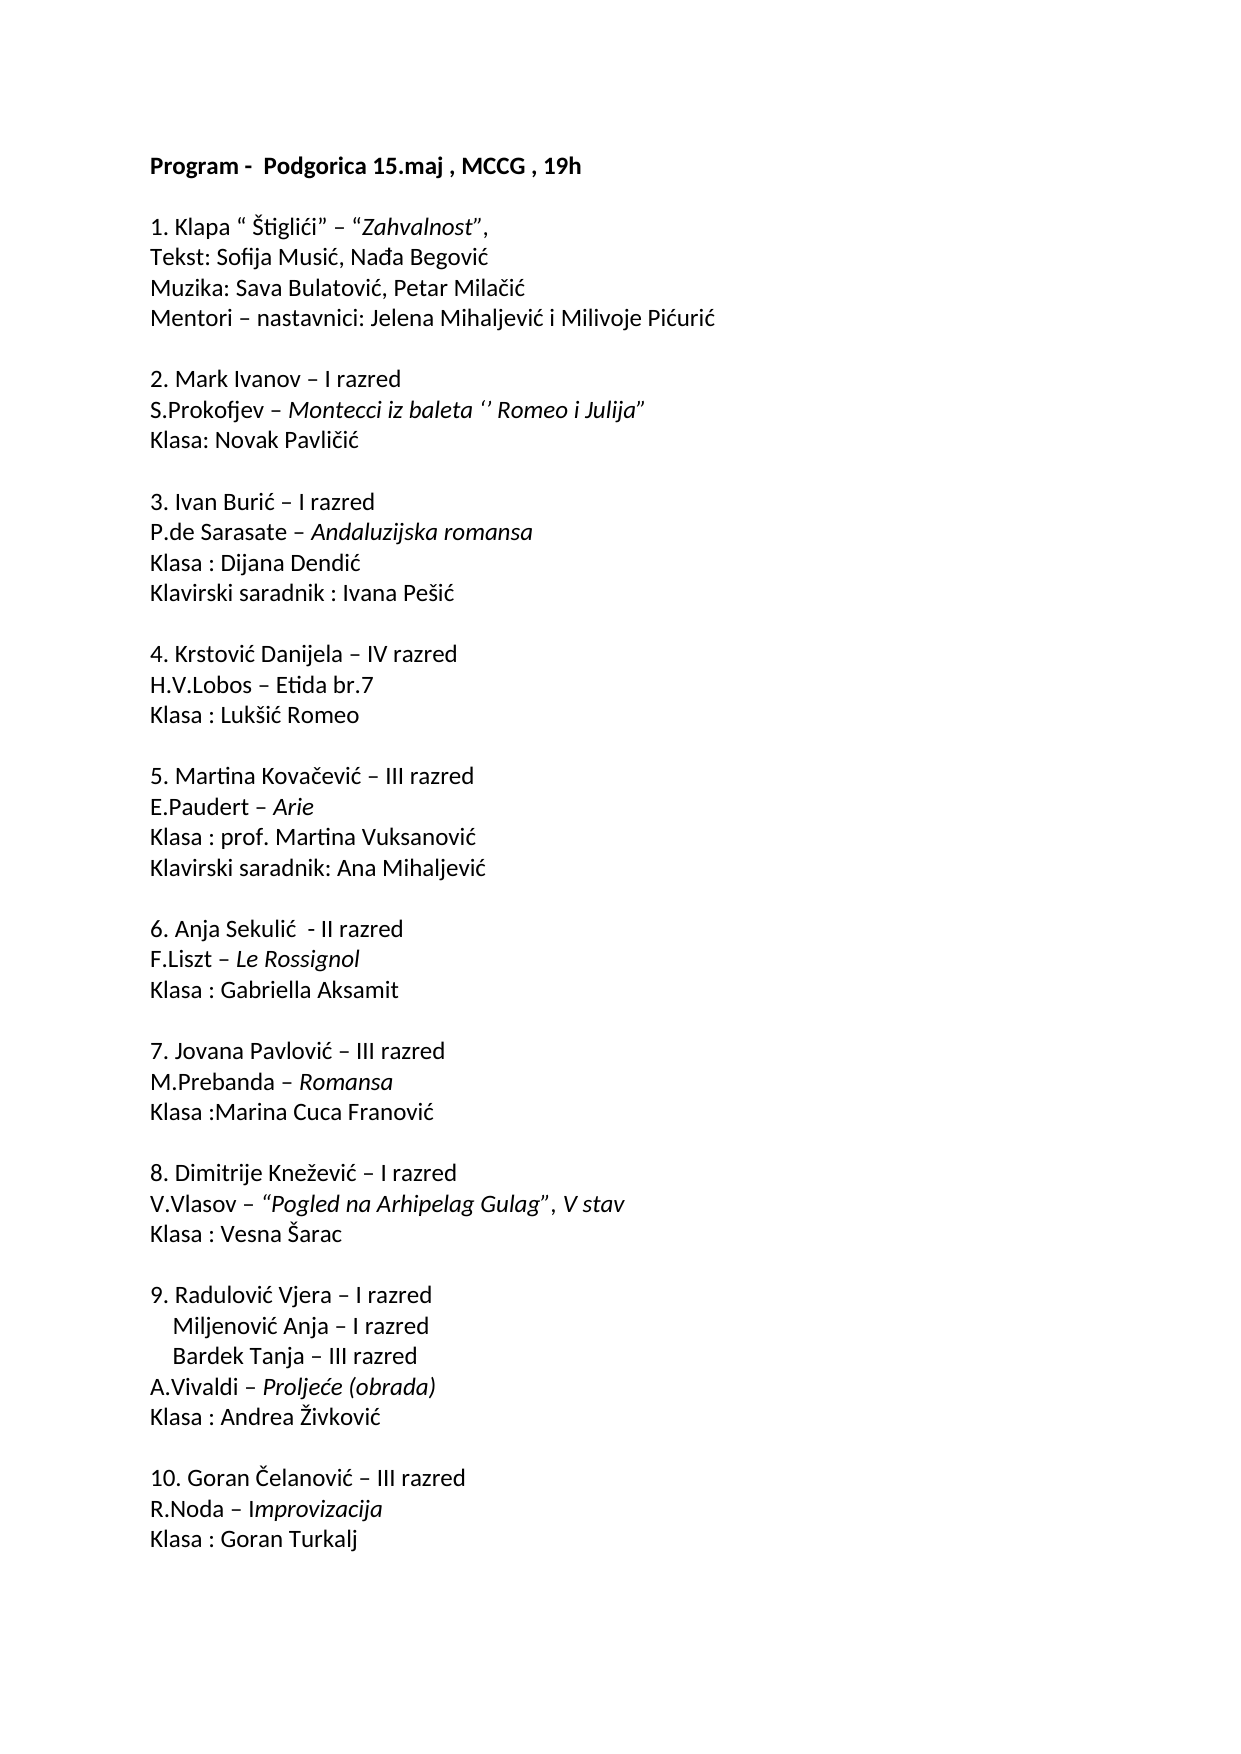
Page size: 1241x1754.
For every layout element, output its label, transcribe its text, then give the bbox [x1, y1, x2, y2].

text P.de Sarasate – Andaluzijska romansa [150, 516, 1090, 547]
text R.Noda – Improvizacija [150, 1493, 1090, 1523]
text Klasa : prof. Martina Vuksanović [150, 821, 1090, 852]
text Klasa : Dijana Dendić [150, 547, 1090, 577]
text 9. Radulović Vjera – I razred [150, 1279, 1090, 1310]
text Klasa: Novak Pavličić [150, 425, 1090, 455]
text Klasa : Vesna Šarac [150, 1218, 1090, 1249]
text Klasa : Gabriella Aksamit [150, 974, 1090, 1004]
text 4. Krstović Danijela – IV razred [150, 638, 1090, 669]
text Tekst: Sofija Musić, Nađa Begović [150, 242, 1090, 272]
text Muzika: Sava Bulatović, Petar Milačić [150, 272, 1090, 303]
text F.Liszt – Le Rossignol [150, 943, 1090, 974]
text 8. Dimitrije Knežević – I razred [150, 1157, 1090, 1188]
text 2. Mark Ivanov – I razred [150, 364, 1090, 394]
text A.Vivaldi – Proljeće (obrada) [150, 1371, 1090, 1401]
text Klasa : Goran Turkalj [150, 1523, 1090, 1554]
text Klasa : Andrea Živković [150, 1401, 1090, 1432]
text V.Vlasov – “Pogled na Arhipelag Gulag”, V stav [150, 1188, 1090, 1218]
text Program - Podgorica 15.maj , MCCG , 19h [150, 150, 1090, 181]
text 10. Goran Čelanović – III razred [150, 1462, 1090, 1493]
text 1. Klapa “ Štiglići” – “Zahvalnost”, [150, 211, 1090, 242]
text H.V.Lobos – Etida br.7 [150, 669, 1090, 699]
text Klasa : Lukšić Romeo [150, 699, 1090, 730]
text 6. Anja Sekulić - II razred [150, 913, 1090, 943]
text 3. Ivan Burić – I razred [150, 486, 1090, 516]
text Bardek Tanja – III razred [150, 1340, 1090, 1371]
text Klasa :Marina Cuca Franović [150, 1096, 1090, 1127]
text Mentori – nastavnici: Jelena Mihaljević i Milivoje Pićurić [150, 303, 1090, 333]
text 5. Martina Kovačević – III razred [150, 760, 1090, 791]
text S.Prokofjev – Montecci iz baleta ‘’ Romeo i Julija” [150, 394, 1090, 425]
text 7. Jovana Pavlović – III razred [150, 1035, 1090, 1066]
text M.Prebanda – Romansa [150, 1066, 1090, 1096]
text Klavirski saradnik : Ivana Pešić [150, 577, 1090, 608]
text Miljenović Anja – I razred [150, 1310, 1090, 1340]
text Klavirski saradnik: Ana Mihaljević [150, 852, 1090, 882]
text E.Paudert – Arie [150, 791, 1090, 821]
